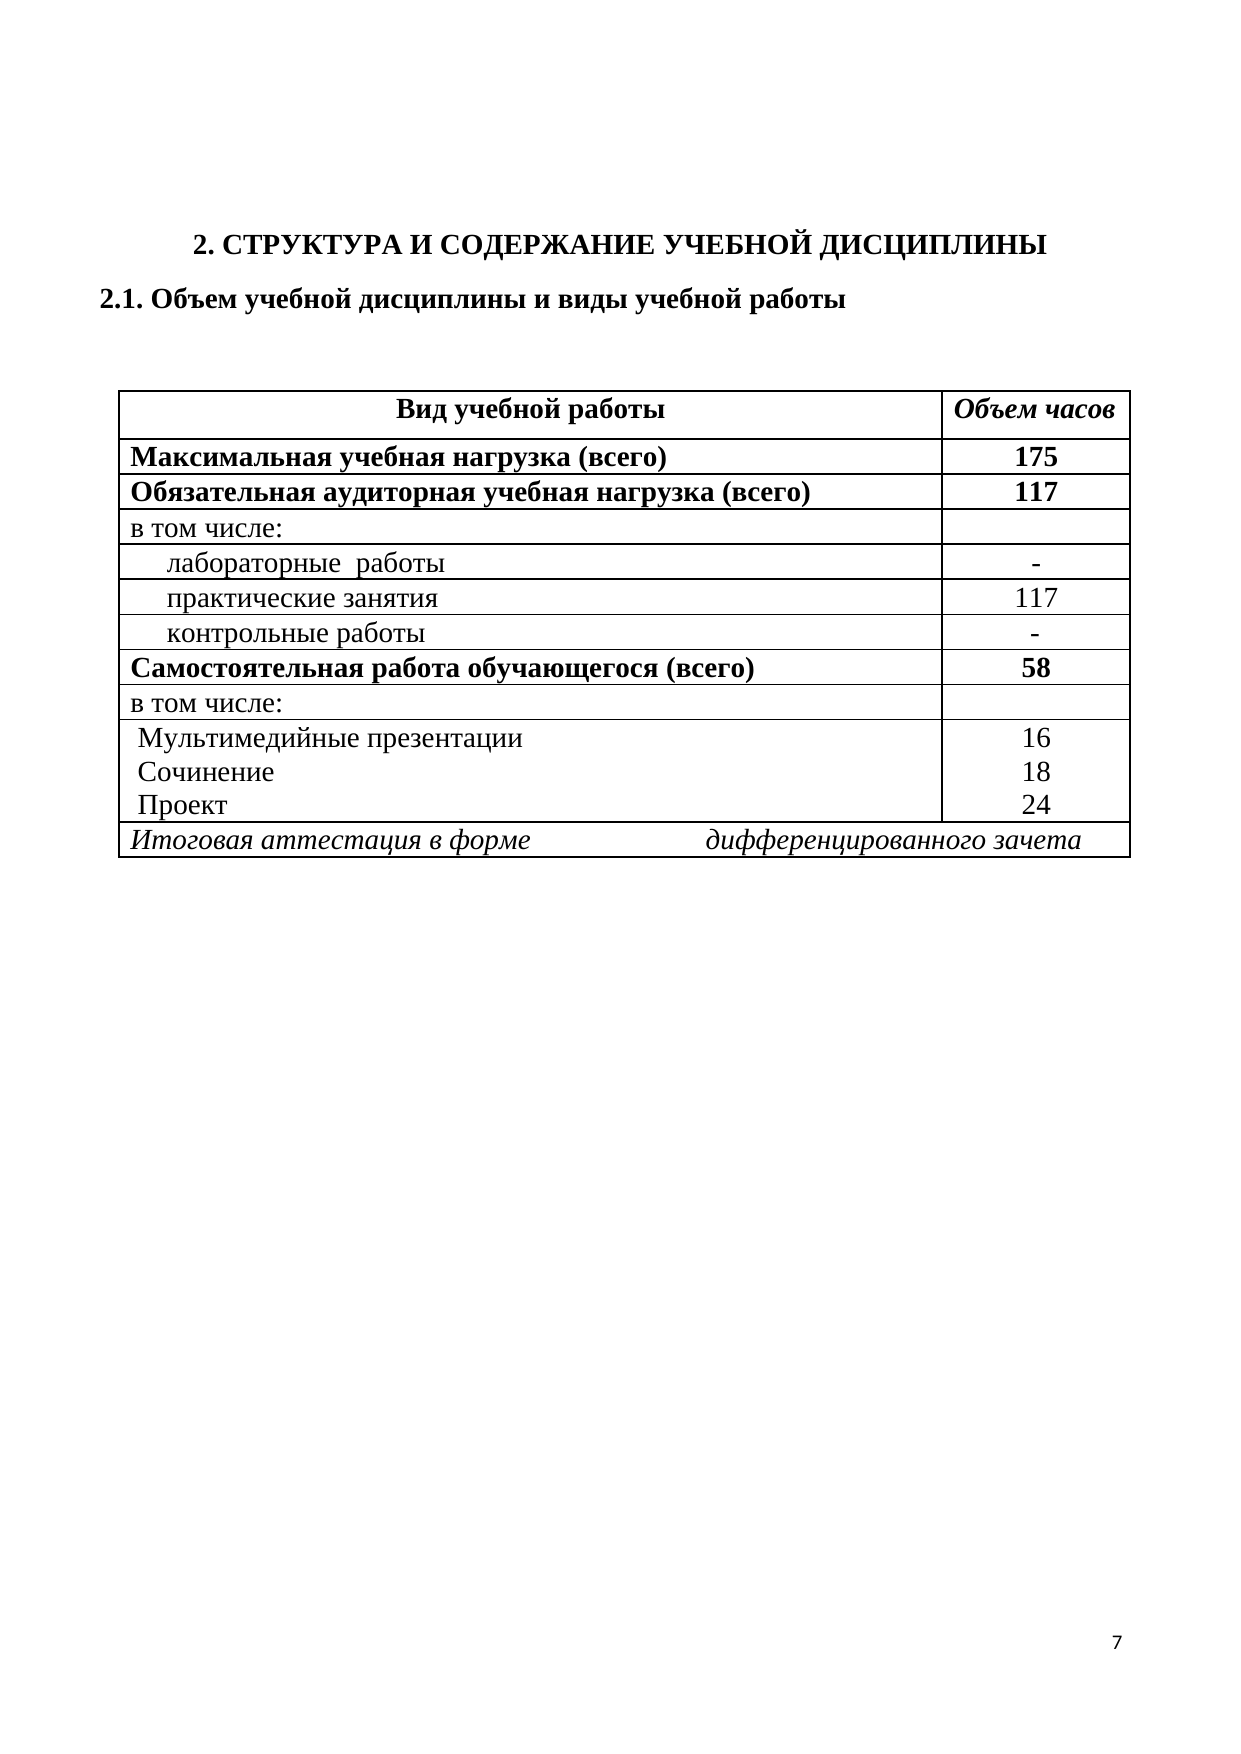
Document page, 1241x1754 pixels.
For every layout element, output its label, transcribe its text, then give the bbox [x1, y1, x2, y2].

table_cell Самостоятельная работа обучающегося (всего) [120, 650, 941, 684]
table_cell [943, 510, 1129, 543]
table_cell в том числе: [120, 685, 941, 719]
table_header Объем часов [943, 392, 1129, 438]
table_cell [943, 685, 1129, 719]
text 2. СТРУКТУРА И СОДЕРЖАНИЕ УЧЕБНОЙ ДИСЦИПЛИНЫ [118, 227, 1122, 260]
table_cell Обязательная аудиторная учебная нагрузка (всего) [120, 475, 941, 508]
table_cell контрольные работы [120, 615, 941, 648]
table_cell лабораторные работы [120, 545, 941, 578]
table_cell 117 [943, 580, 1129, 613]
table_header Вид учебной работы [120, 392, 941, 438]
table_cell Максимальная учебная нагрузка (всего) [120, 440, 941, 473]
table_cell практические занятия [120, 580, 941, 613]
table_cell - [943, 615, 1129, 648]
table_cell Итоговая аттестация в форме дифференцированного зачета [120, 823, 1129, 856]
table_cell 58 [943, 650, 1129, 684]
table_cell 117 [943, 475, 1129, 508]
table_cell 16 18 24 [943, 720, 1129, 821]
table_cell - [943, 545, 1129, 578]
text 2.1. Объем учебной дисциплины и виды учебной работы [99, 281, 1122, 315]
table_cell в том числе: [120, 510, 941, 543]
table_cell Мультимедийные презентации Сочинение Проект [120, 720, 941, 821]
table_cell 175 [943, 440, 1129, 473]
